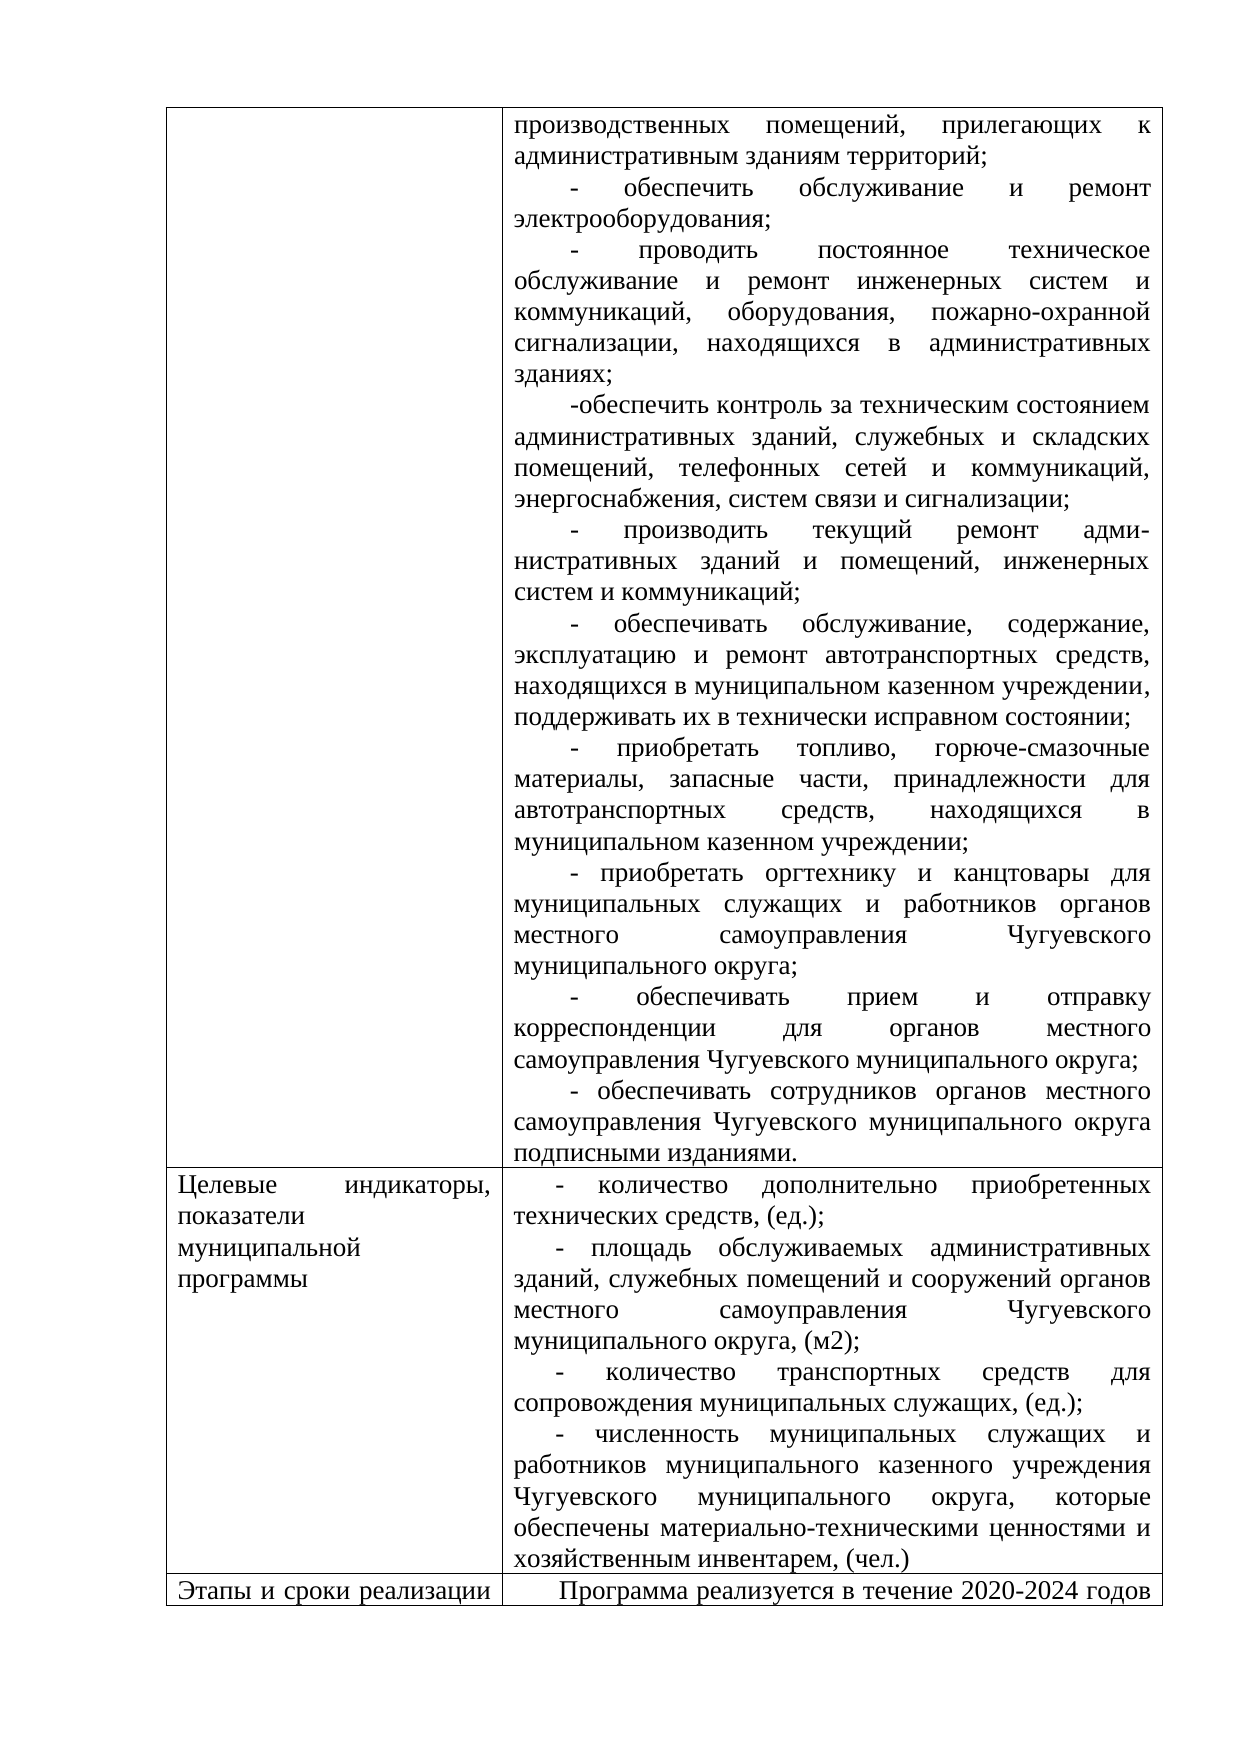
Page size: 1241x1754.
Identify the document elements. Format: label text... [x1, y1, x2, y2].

table_cell - количество дополнительно приобретенных технических средств, (ед.); - площадь обслуживаемых административных зданий, служебных помещений и сооружений органов местного самоуправления Чугуевского муниципального округа, (м2); - количество транспортных средств для сопровождения муниципальных служащих, (ед.); - численность муниципальных служащих и работников муниципального казенного учреждения Чугуевского муниципального округа, которые обеспечены материально-техническими ценностями и хозяйственным инвентарем, (чел.) [503, 1168, 1162, 1573]
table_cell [503, 1574, 1162, 1605]
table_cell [167, 108, 502, 1167]
table_cell Целевые индикаторы, показатели муниципальной программы [167, 1168, 502, 1573]
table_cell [167, 1574, 502, 1605]
